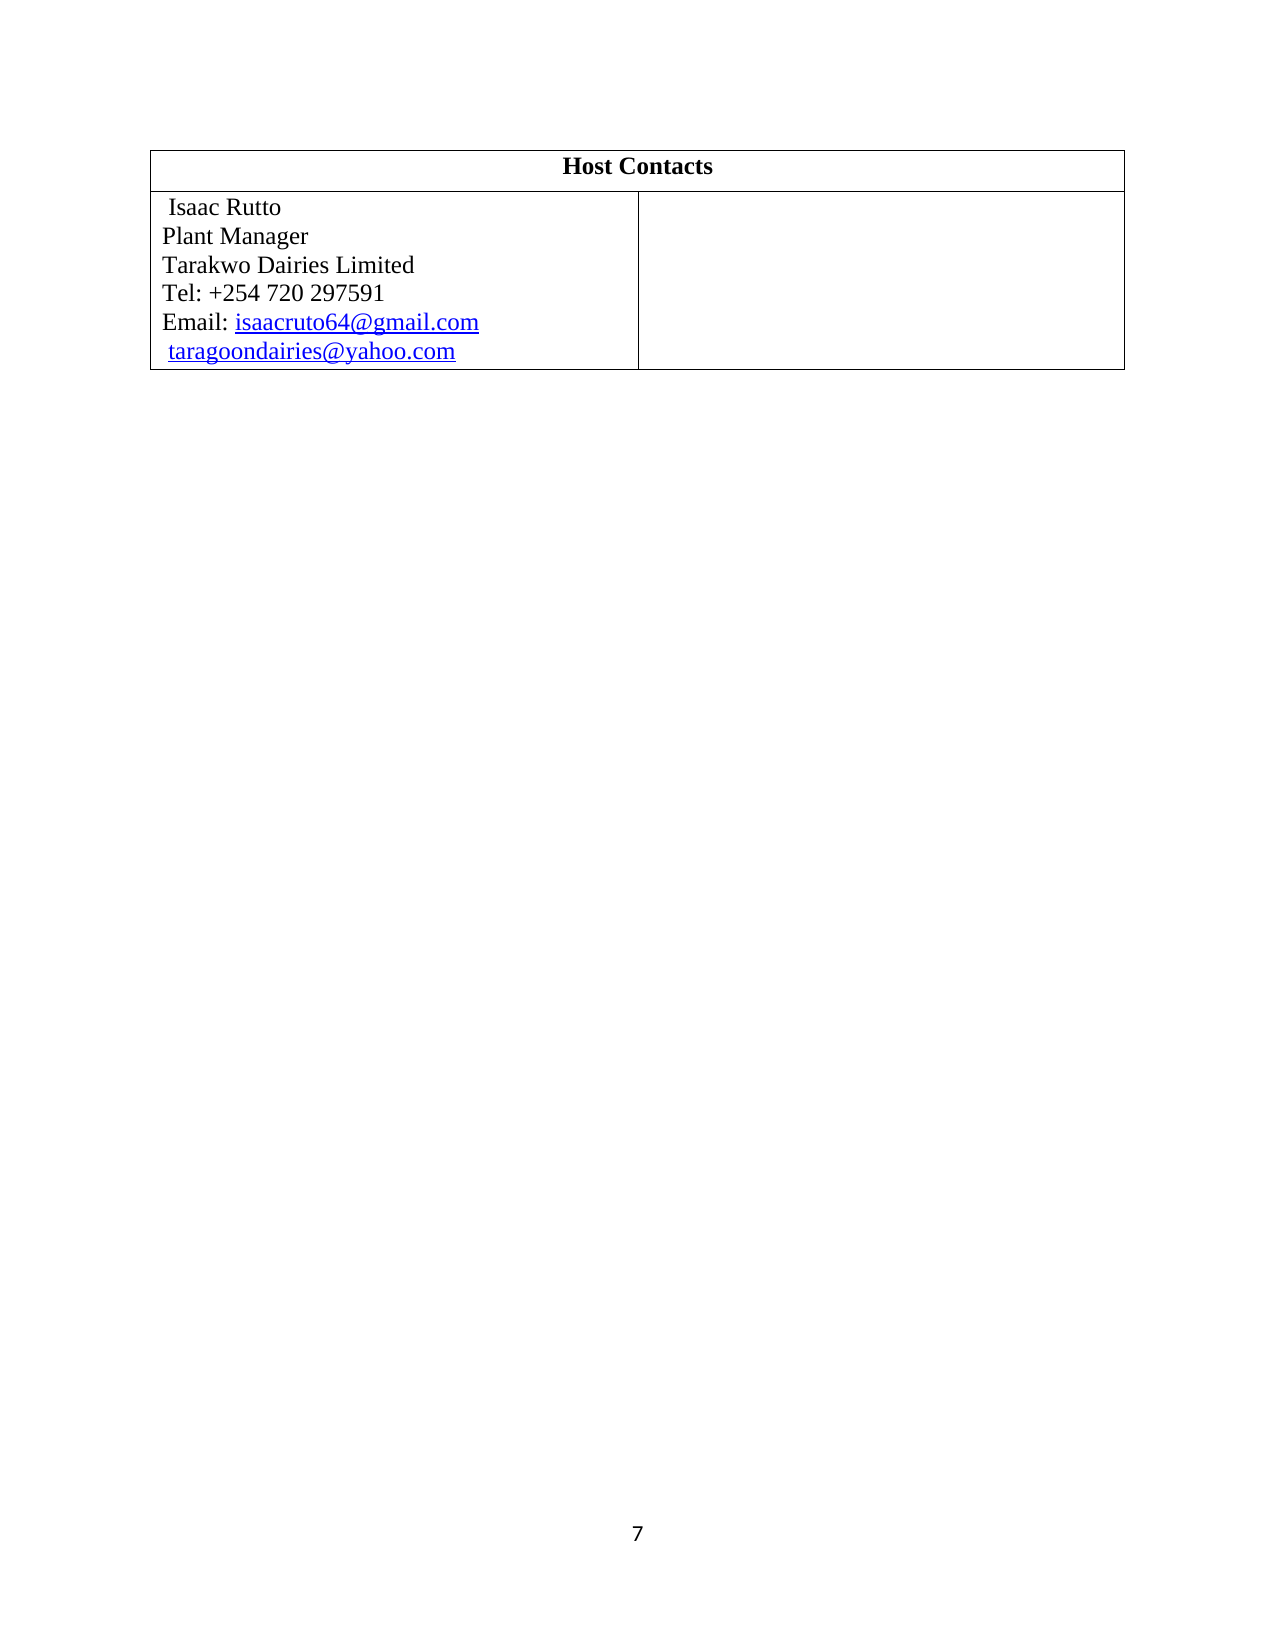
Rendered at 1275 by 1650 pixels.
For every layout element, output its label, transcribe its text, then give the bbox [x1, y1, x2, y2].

table_cell Host Contacts [151, 151, 1124, 191]
table_cell [639, 192, 1124, 368]
table_cell Isaac Rutto Plant Manager Tarakwo Dairies Limited Tel: +254 720 297591 Email: isaacruto64@gmail.com taragoondairies@yahoo.com [151, 192, 638, 368]
